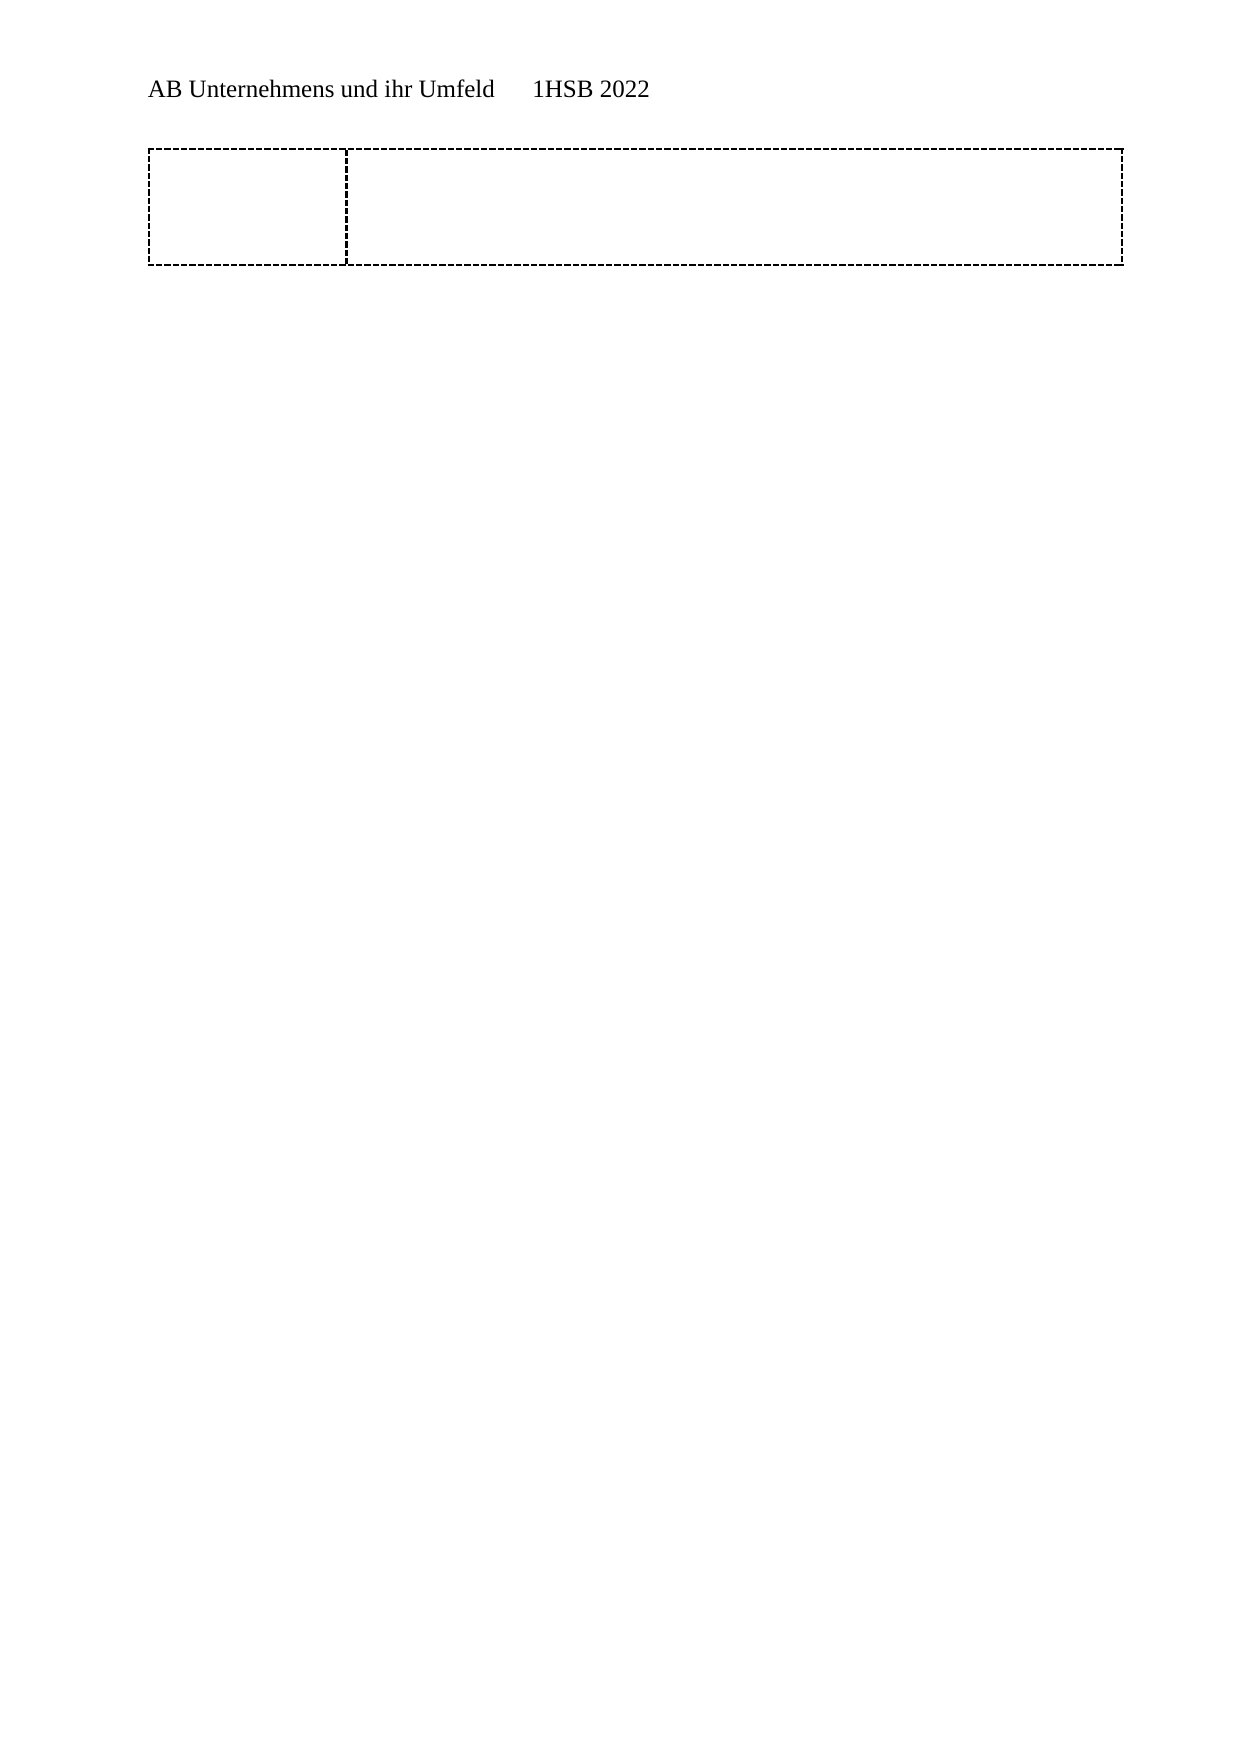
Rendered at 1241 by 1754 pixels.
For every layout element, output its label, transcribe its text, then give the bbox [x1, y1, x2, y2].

table_cell Staat [149, 148, 346, 263]
table_cell [346, 148, 1122, 263]
